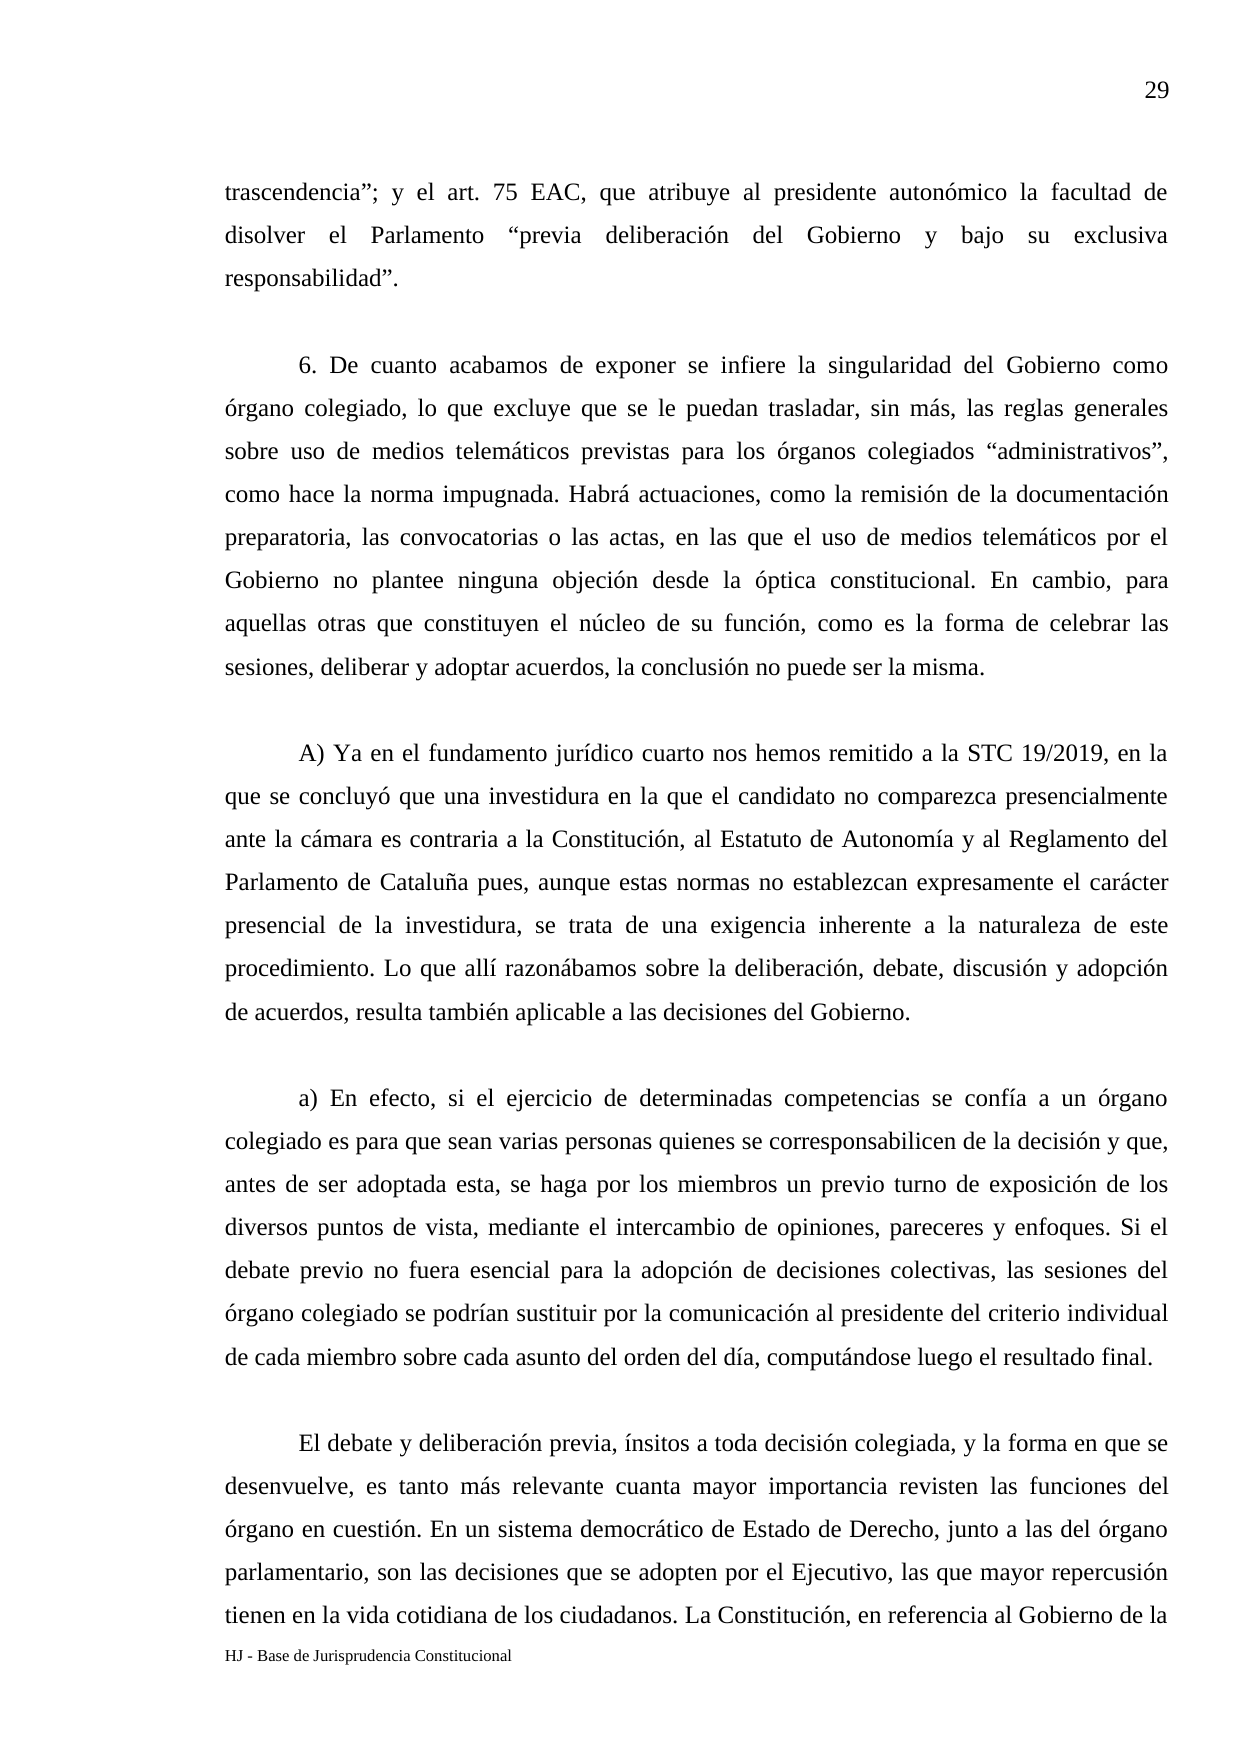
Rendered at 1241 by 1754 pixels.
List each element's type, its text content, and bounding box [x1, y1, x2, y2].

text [224, 177, 1169, 292]
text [224, 1428, 1169, 1629]
text a) En efecto, si el ejercicio de determinadas competencias se confía a un órgano colegiado es para que sean varias personas quienes se corresponsabilicen de la decisión y que, antes de ser adoptada esta, se haga por los miembros un previo turno de exposición de los diversos puntos de vista, mediante el intercambio de opiniones, pareceres y enfoques. Si el debate previo no fuera esencial para la adopción de decisiones colectivas, las sesiones del órgano colegiado se podrían sustituir por la comunicación al presidente del criterio individual de cada miembro sobre cada asunto del orden del día, computándose luego el resultado final. [224, 1083, 1169, 1370]
text A) Ya en el fundamento jurídico cuarto nos hemos remitido a la STC 19/2019, en la que se concluyó que una investidura en la que el candidato no comparezca presencialmente ante la cámara es contraria a la Constitución, al Estatuto de Autonomía y al Reglamento del Parlamento de Cataluña pues, aunque estas normas no establezcan expresamente el carácter presencial de la investidura, se trata de una exigencia inherente a la naturaleza de este procedimiento. Lo que allí razonábamos sobre la deliberación, debate, discusión y adopción de acuerdos, resulta también aplicable a las decisiones del Gobierno. [224, 738, 1169, 1025]
text 6. De cuanto acabamos de exponer se infiere la singularidad del Gobierno como órgano colegiado, lo que excluye que se le puedan trasladar, sin más, las reglas generales sobre uso de medios telemáticos previstas para los órganos colegiados “administrativos”, como hace la norma impugnada. Habrá actuaciones, como la remisión de la documentación preparatoria, las convocatorias o las actas, en las que el uso de medios telemáticos por el Gobierno no plantee ninguna objeción desde la óptica constitucional. En cambio, para aquellas otras que constituyen el núcleo de su función, como es la forma de celebrar las sesiones, deliberar y adoptar acuerdos, la conclusión no puede ser la misma. [224, 350, 1169, 680]
